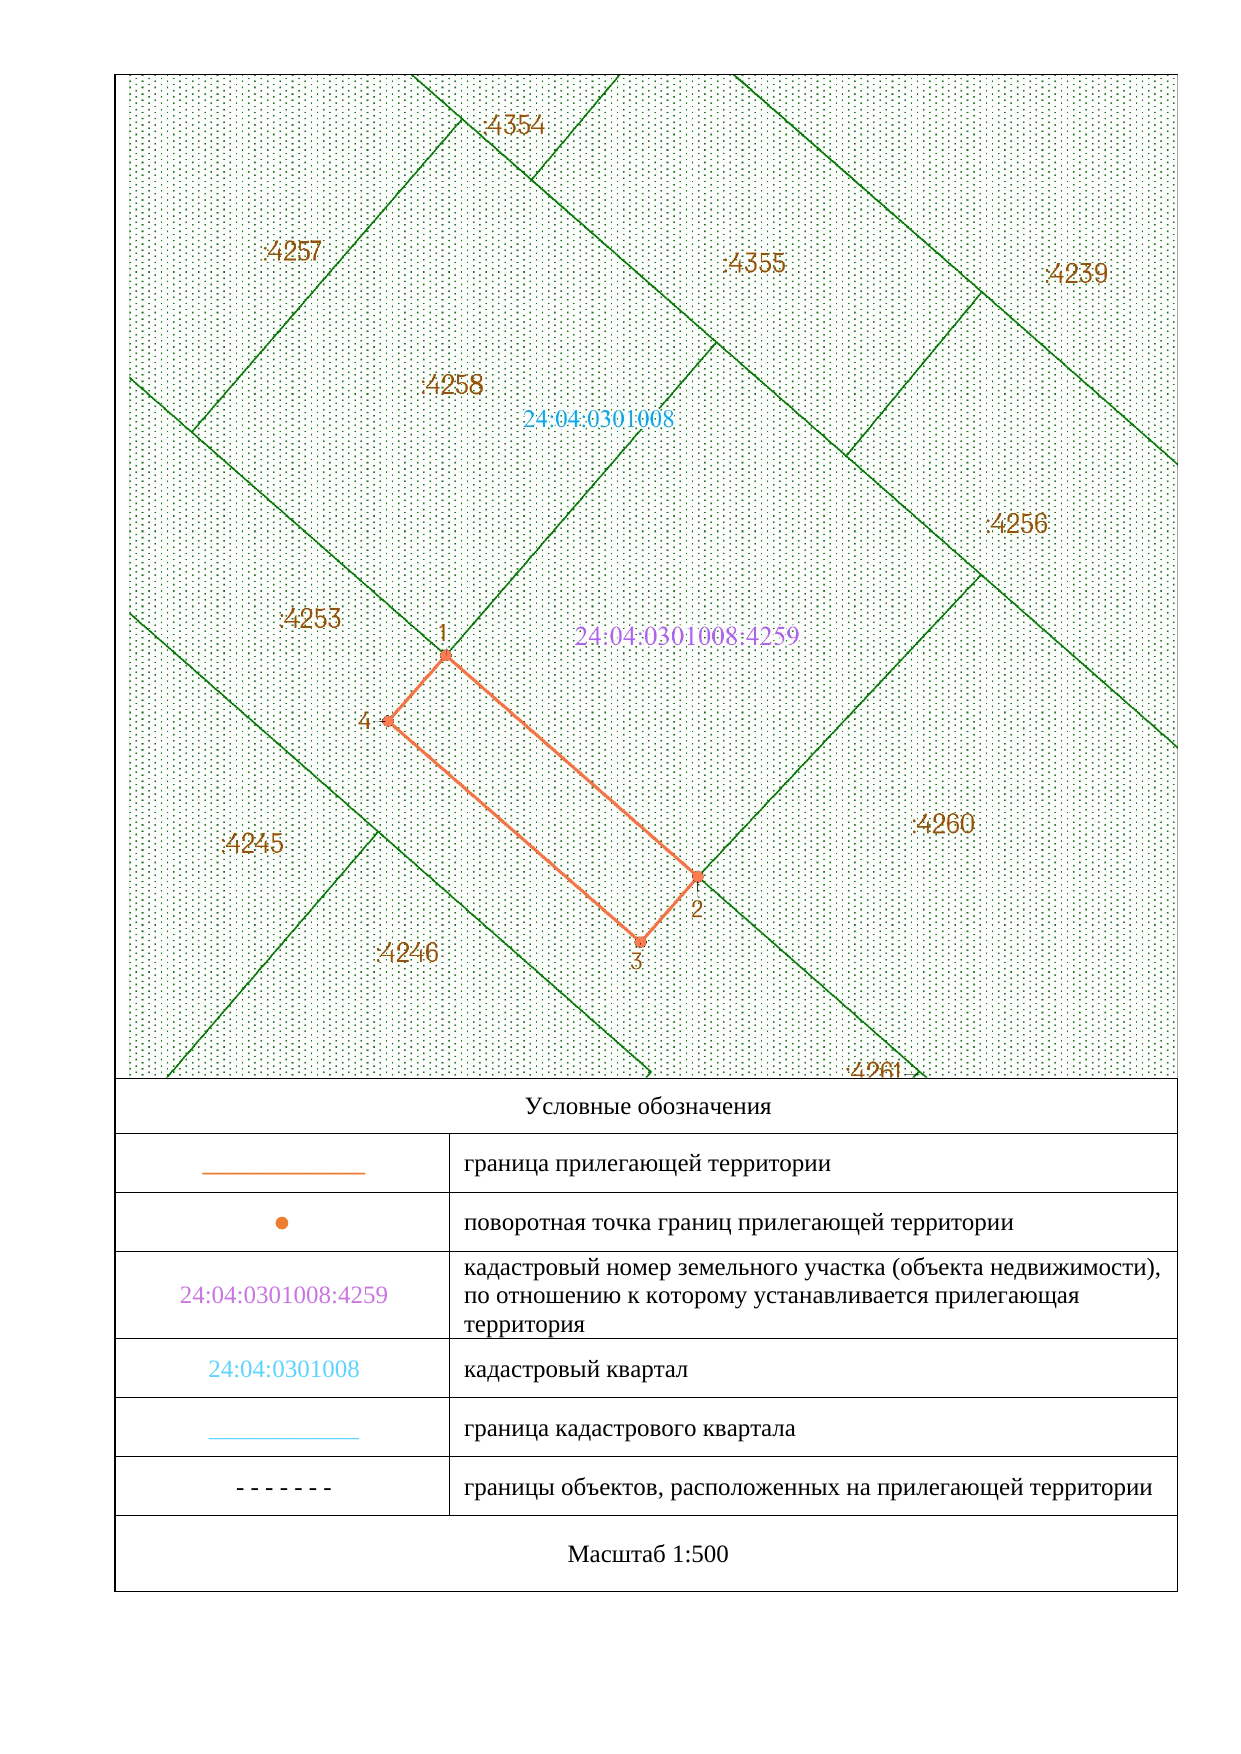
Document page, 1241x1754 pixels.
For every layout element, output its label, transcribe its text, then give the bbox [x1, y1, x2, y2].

table_cell 24:04:0301008 [116, 1339, 449, 1397]
table_cell [116, 75, 129, 1078]
table_cell - - - - - - - [116, 1457, 449, 1515]
table_cell _____________ [116, 1134, 449, 1192]
table_cell Условные обозначения [116, 1079, 1177, 1133]
table_cell поворотная точка границ прилегающей территории [450, 1193, 1177, 1251]
table_cell Масштаб 1:500 [116, 1516, 1177, 1591]
table_cell 24:04:0301008:4259 [116, 1252, 449, 1338]
table_cell граница прилегающей территории [450, 1134, 1177, 1192]
picture [129, 75, 1178, 1078]
table_cell кадастровый квартал [450, 1339, 1177, 1397]
table_cell границы объектов, расположенных на прилегающей территории [450, 1457, 1177, 1515]
table_cell [116, 1193, 449, 1251]
table_cell граница кадастрового квартала [450, 1398, 1177, 1456]
table_cell ____________ [116, 1398, 449, 1456]
table_cell кадастровый номер земельного участка (объекта недвижимости), по отношению к которому устанавливается прилегающая территория [450, 1252, 1177, 1338]
